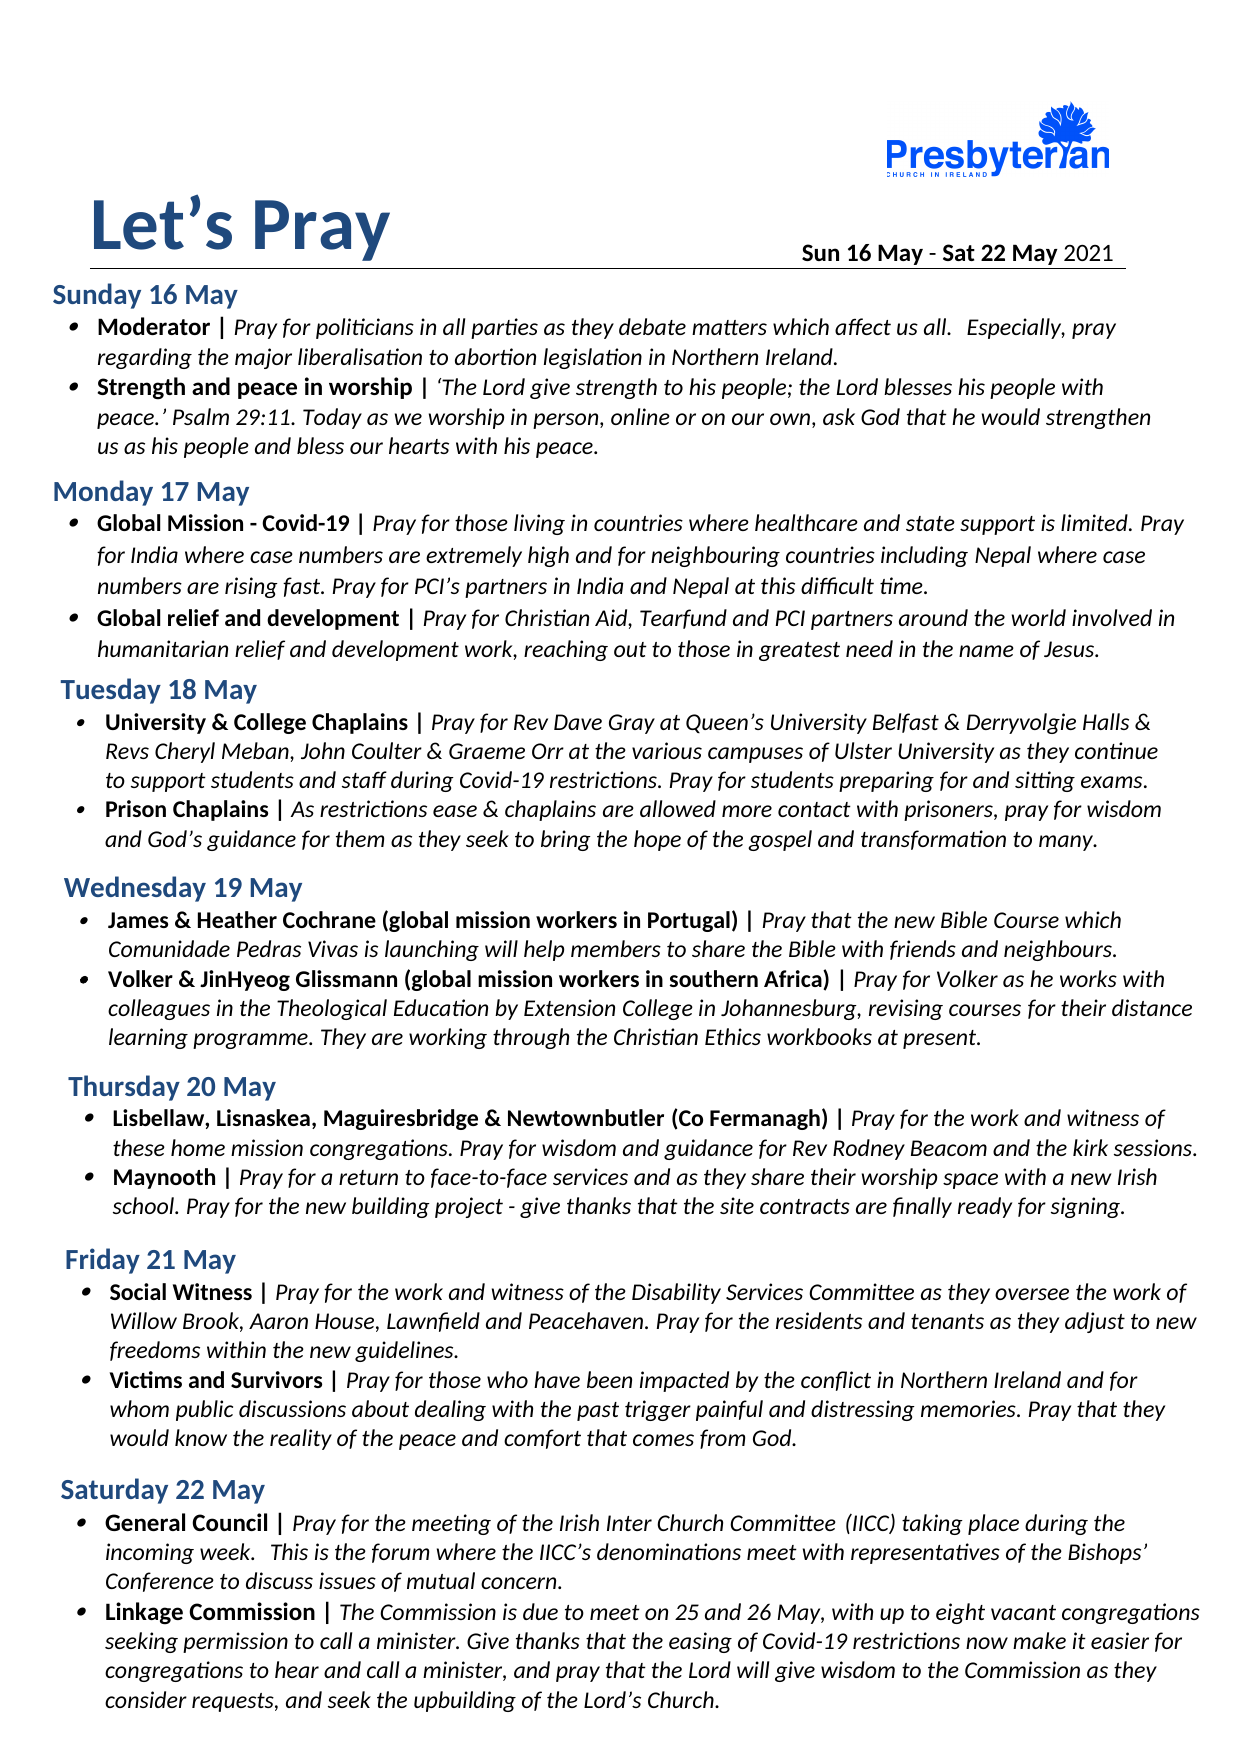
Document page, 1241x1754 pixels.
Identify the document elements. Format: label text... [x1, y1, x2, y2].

table_header Let’s Pray [90, 176, 739, 268]
table_header Sun 16 May - Sat 22 May 2021 [740, 176, 1126, 268]
picture [887, 101, 1109, 177]
